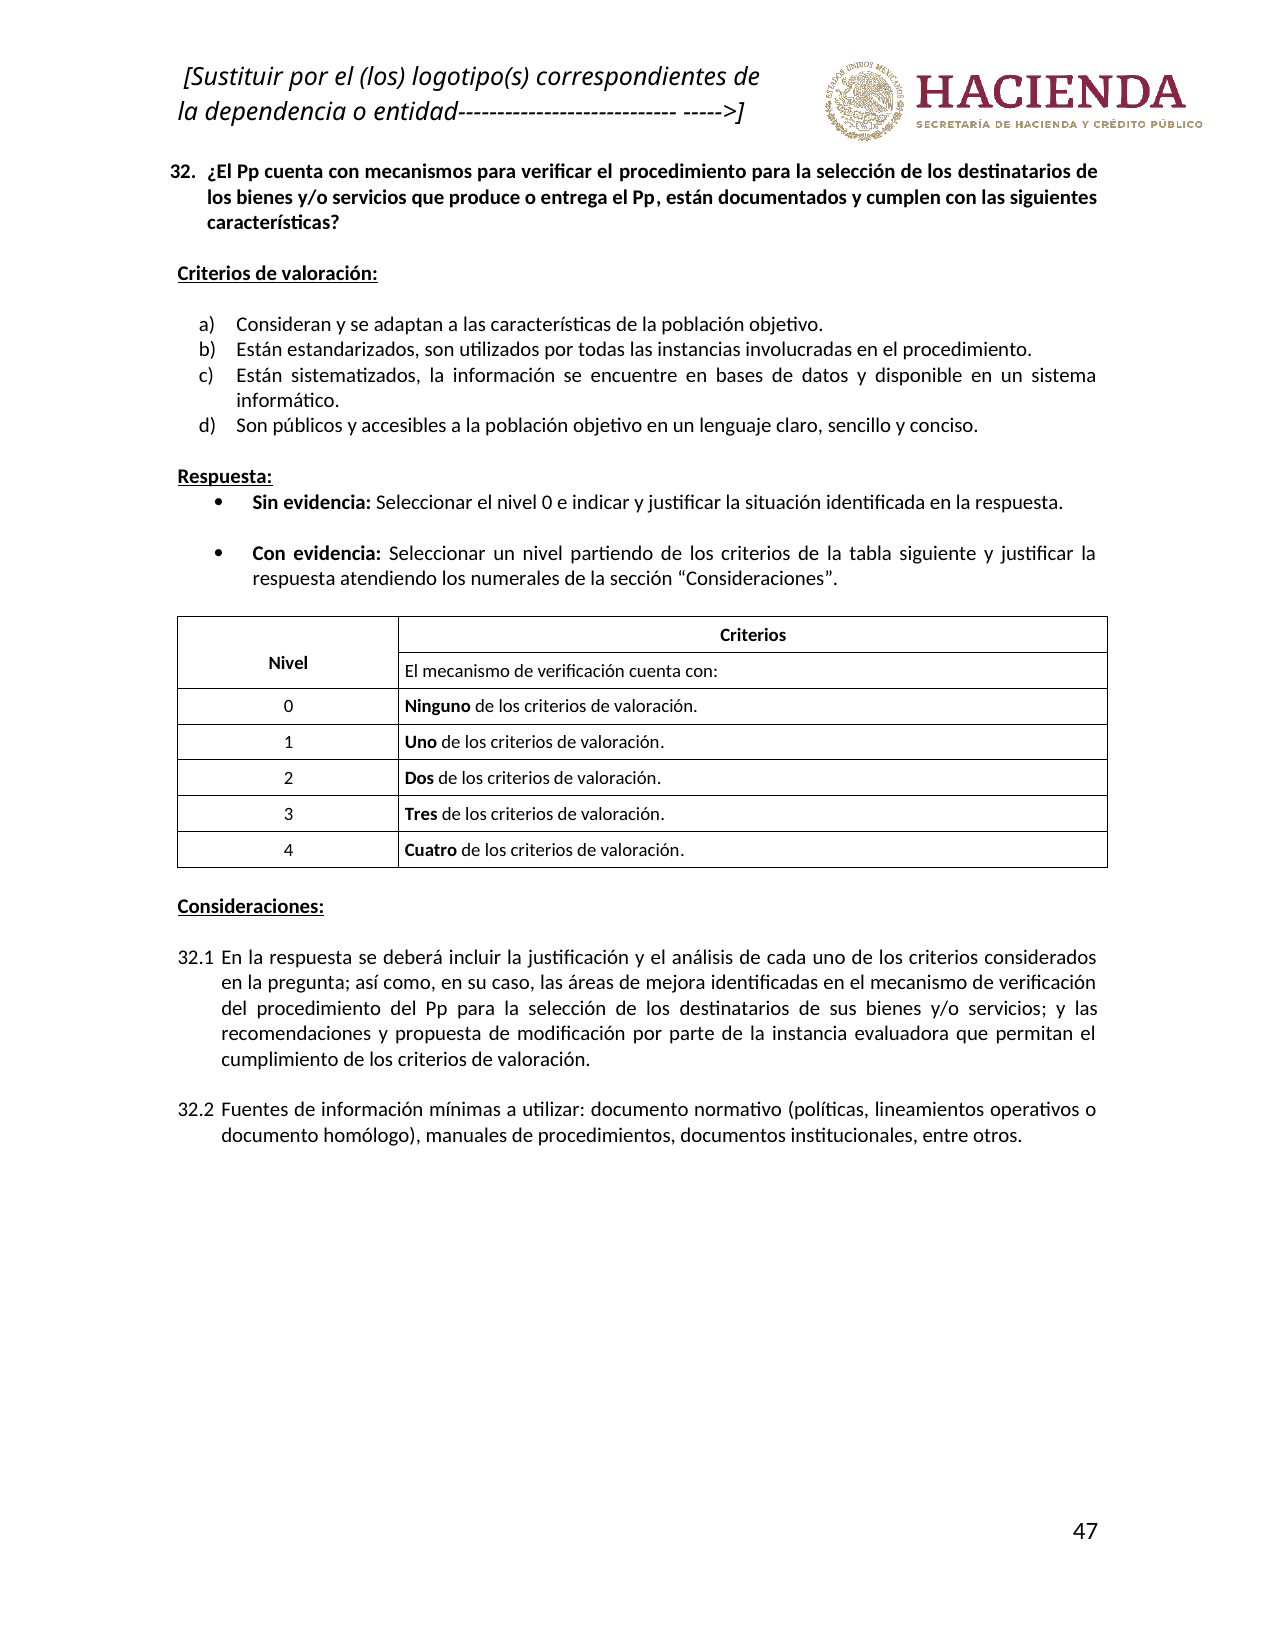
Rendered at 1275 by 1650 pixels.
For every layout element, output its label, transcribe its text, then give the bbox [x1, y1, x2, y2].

picture [824, 60, 1203, 142]
table_cell Ninguno de los criterios de valoración. [399, 689, 1107, 723]
list ¿El Pp cuenta con mecanismos para verificar el procedimiento para la selección de los destinatarios de los bienes y/o servicios que produce o entrega el Pp, están documentados y cumplen con las siguientes características? [169, 158, 1098, 235]
table_header Criterios [399, 617, 1107, 652]
table_cell El mecanismo de verificación cuenta con: [399, 653, 1107, 688]
list Están sistematizados, la información se encuentre en bases de datos y disponible en un sistema informático. [199, 362, 1098, 413]
list Fuentes de información mínimas a utilizar: documento normativo (políticas, lineamientos operativos o documento homólogo), manuales de procedimientos, documentos institucionales, entre otros. [177, 1097, 1098, 1147]
text Respuesta: [177, 463, 1098, 489]
table_cell Dos de los criterios de valoración. [399, 760, 1107, 795]
table_cell 1 [178, 725, 398, 759]
table_cell Uno de los criterios de valoración. [399, 725, 1107, 759]
table_cell 0 [178, 689, 398, 723]
list Consideran y se adaptan a las características de la población objetivo. [199, 311, 1098, 336]
table_cell Tres de los criterios de valoración. [399, 796, 1107, 831]
table_cell 4 [178, 832, 398, 867]
table_cell 2 [178, 760, 398, 795]
table_cell 3 [178, 796, 398, 831]
text Criterios de valoración: [177, 260, 1098, 286]
table_header Nivel [178, 617, 398, 688]
text Consideraciones: [177, 893, 1098, 919]
list Son públicos y accesibles a la población objetivo en un lenguaje claro, sencillo y conciso. [199, 413, 1098, 438]
list Sin evidencia: Seleccionar el nivel 0 e indicar y justificar la situación identificada en la respuesta. [215, 489, 1098, 514]
table_cell Cuatro de los criterios de valoración. [399, 832, 1107, 867]
list Con evidencia: Seleccionar un nivel partiendo de los criterios de la tabla siguiente y justificar la respuesta atendiendo los numerales de la sección “Consideraciones”. [215, 540, 1098, 591]
list En la respuesta se deberá incluir la justificación y el análisis de cada uno de los criterios considerados en la pregunta; así como, en su caso, las áreas de mejora identificadas en el mecanismo de verificación del procedimiento del Pp para la selección de los destinatarios de sus bienes y/o servicios; y las recomendaciones y propuesta de modificación por parte de la instancia evaluadora que permitan el cumplimiento de los criterios de valoración. [177, 944, 1098, 1071]
list Están estandarizados, son utilizados por todas las instancias involucradas en el procedimiento. [199, 336, 1098, 362]
